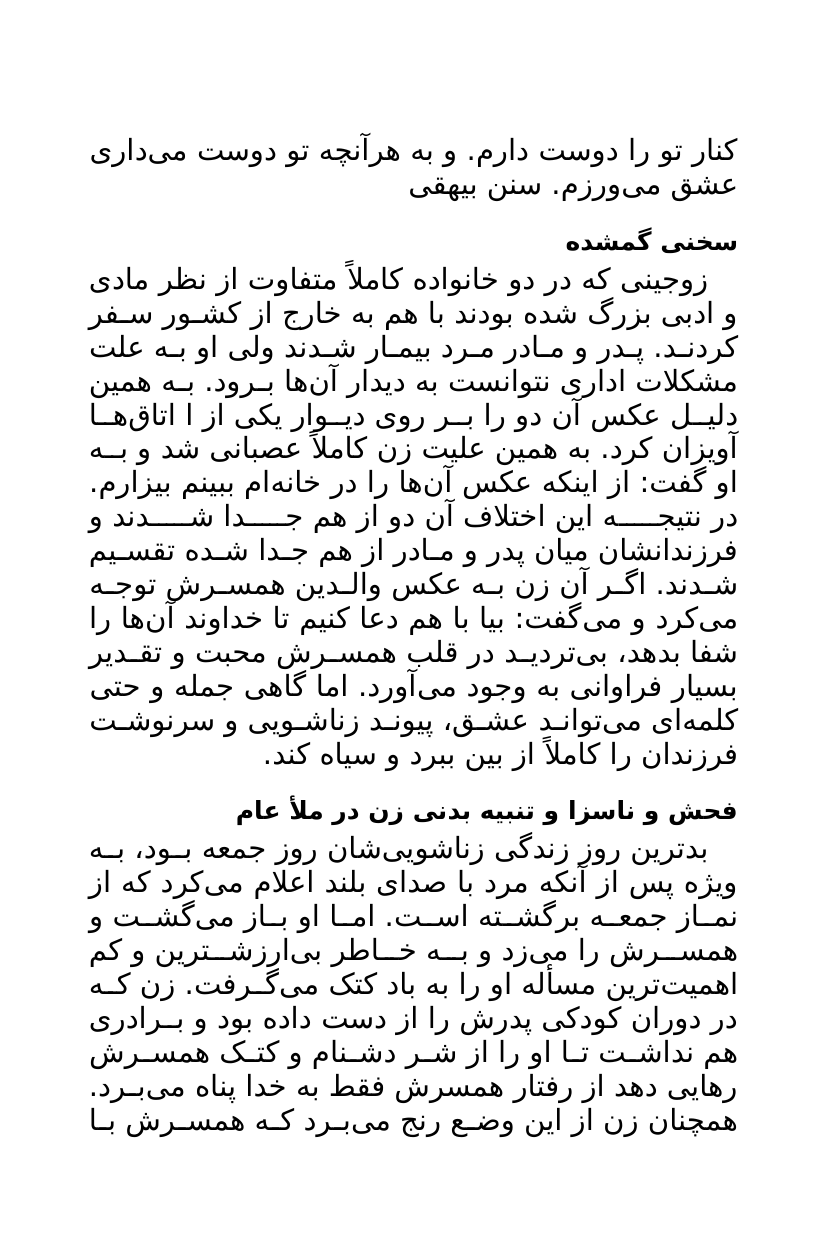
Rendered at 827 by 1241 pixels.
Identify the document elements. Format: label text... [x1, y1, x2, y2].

text سخنی گمشده [89, 227, 738, 256]
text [89, 134, 738, 202]
text فحش و ناسزا و تنبیه بدنی زن در ملأ عام [89, 796, 738, 826]
text زوجینی که در دو خانواده کاملاً متفاوت از نظر مادی و ادبی بزرگ شده بودند با هم به خارج از کشور سفر کردند. پدر و مادر مرد بیمار شدند ولی او به علت مشکلات اداری نتوانست به دیدار آن‌ها برود. به همین دلیل عکس آن دو را بر روی دیوار یکی از ا اتاق‌ها آویزان کرد. به همین علیت زن کاملاً عصبانی شد و به او گفت: از اینکه عکس آن‌ها را در خانه‌ام ببینم بیزارم. در نتیجه این اختلاف آن دو از هم جدا شدند و فرزندانشان میان پدر و مادر از هم جدا شده تقسیم شدند. اگر آن زن به عکس والدین همسرش توجه می‌کرد و می‌گفت: بیا با هم دعا کنیم تا خداوند آن‌ها را شفا بدهد، بی‌تردید در قلب همسرش محبت و تقدیر بسیار فراوانی به وجود می‌آورد. اما گاهی جمله و حتی کلمه‌ای می‌تواند عشق، پیوند زناشویی و سرنوشت فرزندان را کاملاً از بین ببرد و سیاه کند. [89, 262, 738, 771]
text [89, 832, 738, 1137]
